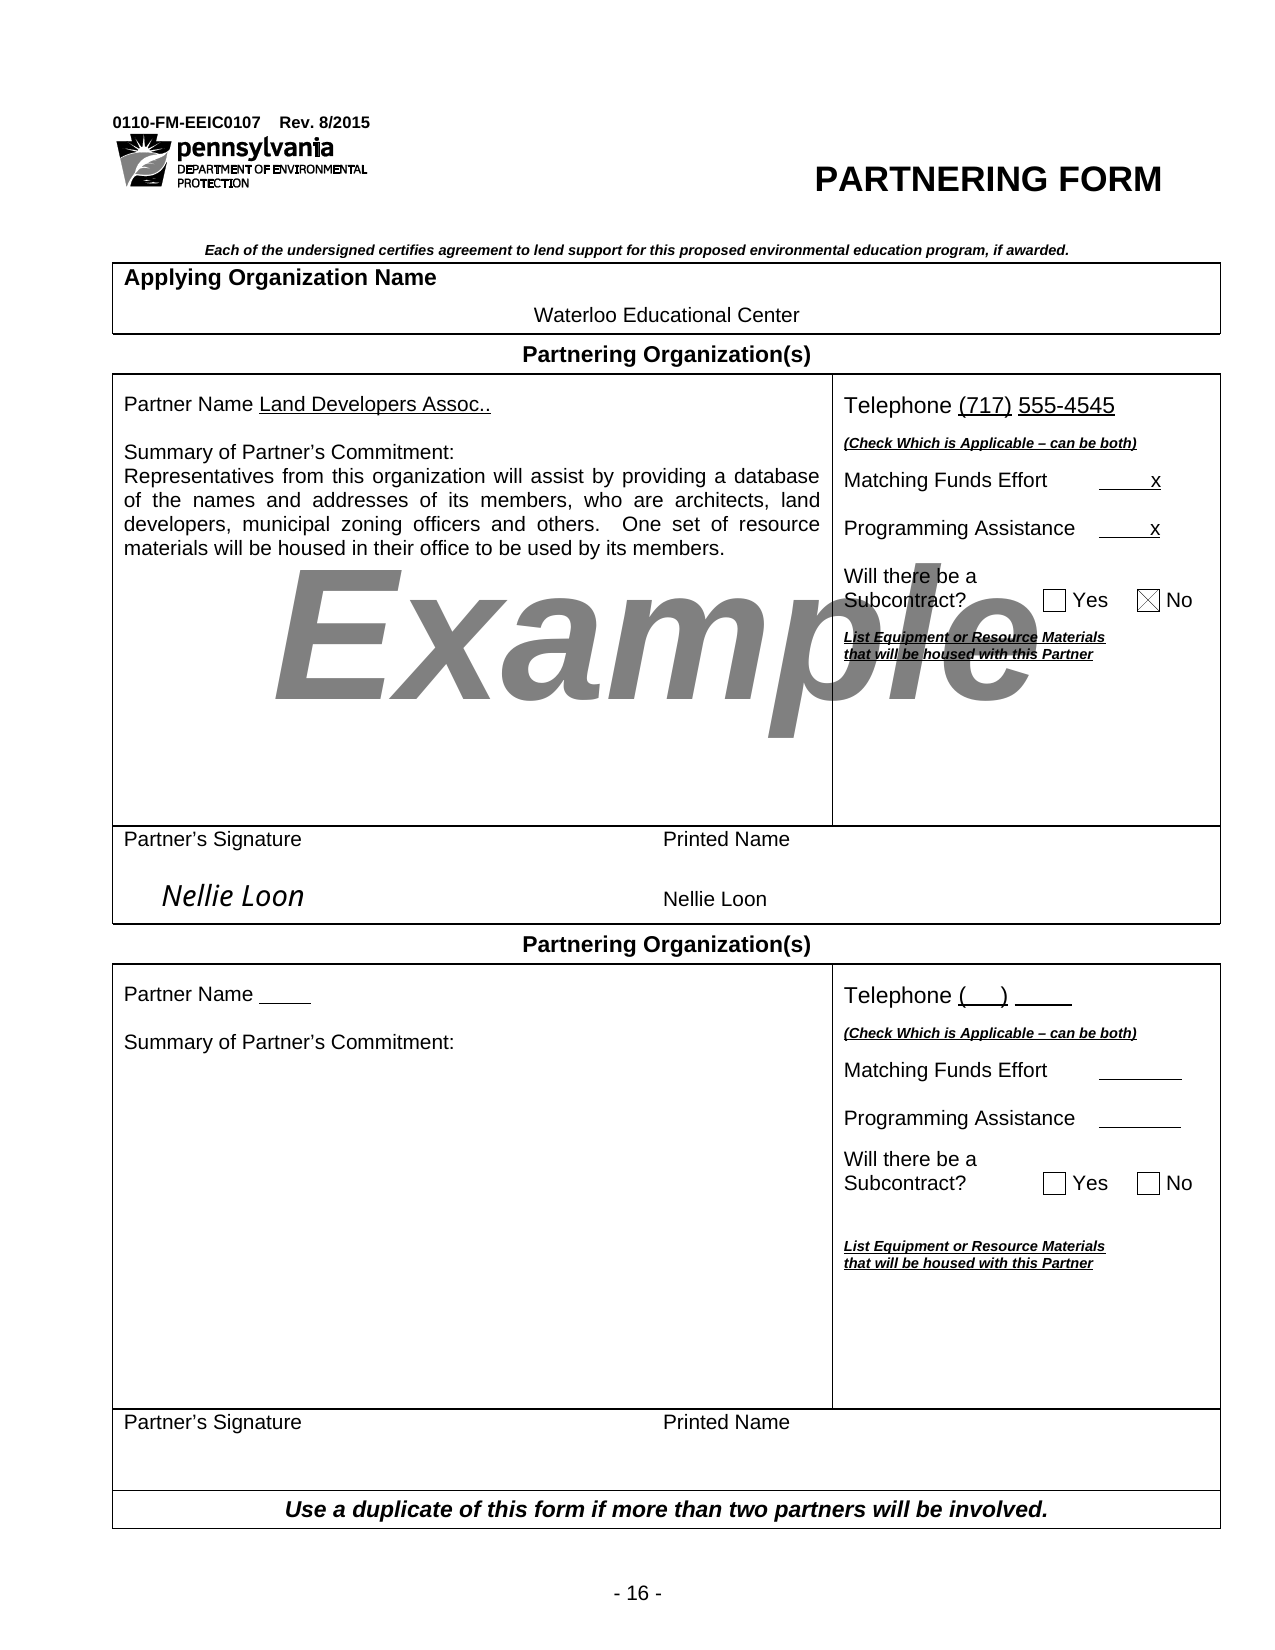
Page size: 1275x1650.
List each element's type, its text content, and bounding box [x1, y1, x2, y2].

table_cell Telephone ( ) (Check Which is Applicable – can be both) Matching Funds Effort Programming Assistance Will there be a Subcontract? Yes No List Equipment or Resource Materials that will be housed with this Partner [833, 965, 1220, 1408]
table_cell Partnering Organization(s) [113, 334, 1221, 373]
table_cell Use a duplicate of this form if more than two partners will be involved. [113, 1491, 1220, 1527]
table_cell Partner’s Signature Printed Name Nellie Loon Nellie Loon [113, 827, 1220, 923]
text PARTNERING [103, 158, 1162, 199]
text 0110-FM-EEIC0107 Rev. 8/2015 [112, 112, 1162, 132]
table_header Applying Organization Name Waterloo Educational Center [113, 264, 1220, 333]
table_cell Partner’s Signature Printed Name [113, 1410, 1220, 1490]
table_cell Telephone (717) 555-4545 (Check Which is Applicable – can be both) Matching Funds Effort x Programming Assistance x Will there be a Subcontract? Yes No List Equipment or Resource Materials that will be housed with this Partner [833, 375, 1220, 825]
table_cell Partner Name Summary of Partner’s Commitment: [113, 965, 832, 1408]
text Each of the undersigned certifies agreement to lend support for this proposed environmental education program, if awarded. [112, 241, 1162, 258]
table_cell Partner Name Land Developers Assoc.. Summary of Partner’s Commitment: Representatives from this organization will assist by providing a database of the names and addresses of its members, who are architects, land developers, municipal zoning officers and others. One set of resource materials will be housed in their office to be used by its members. [113, 375, 832, 825]
table_cell Partnering Organization(s) [113, 924, 1221, 963]
